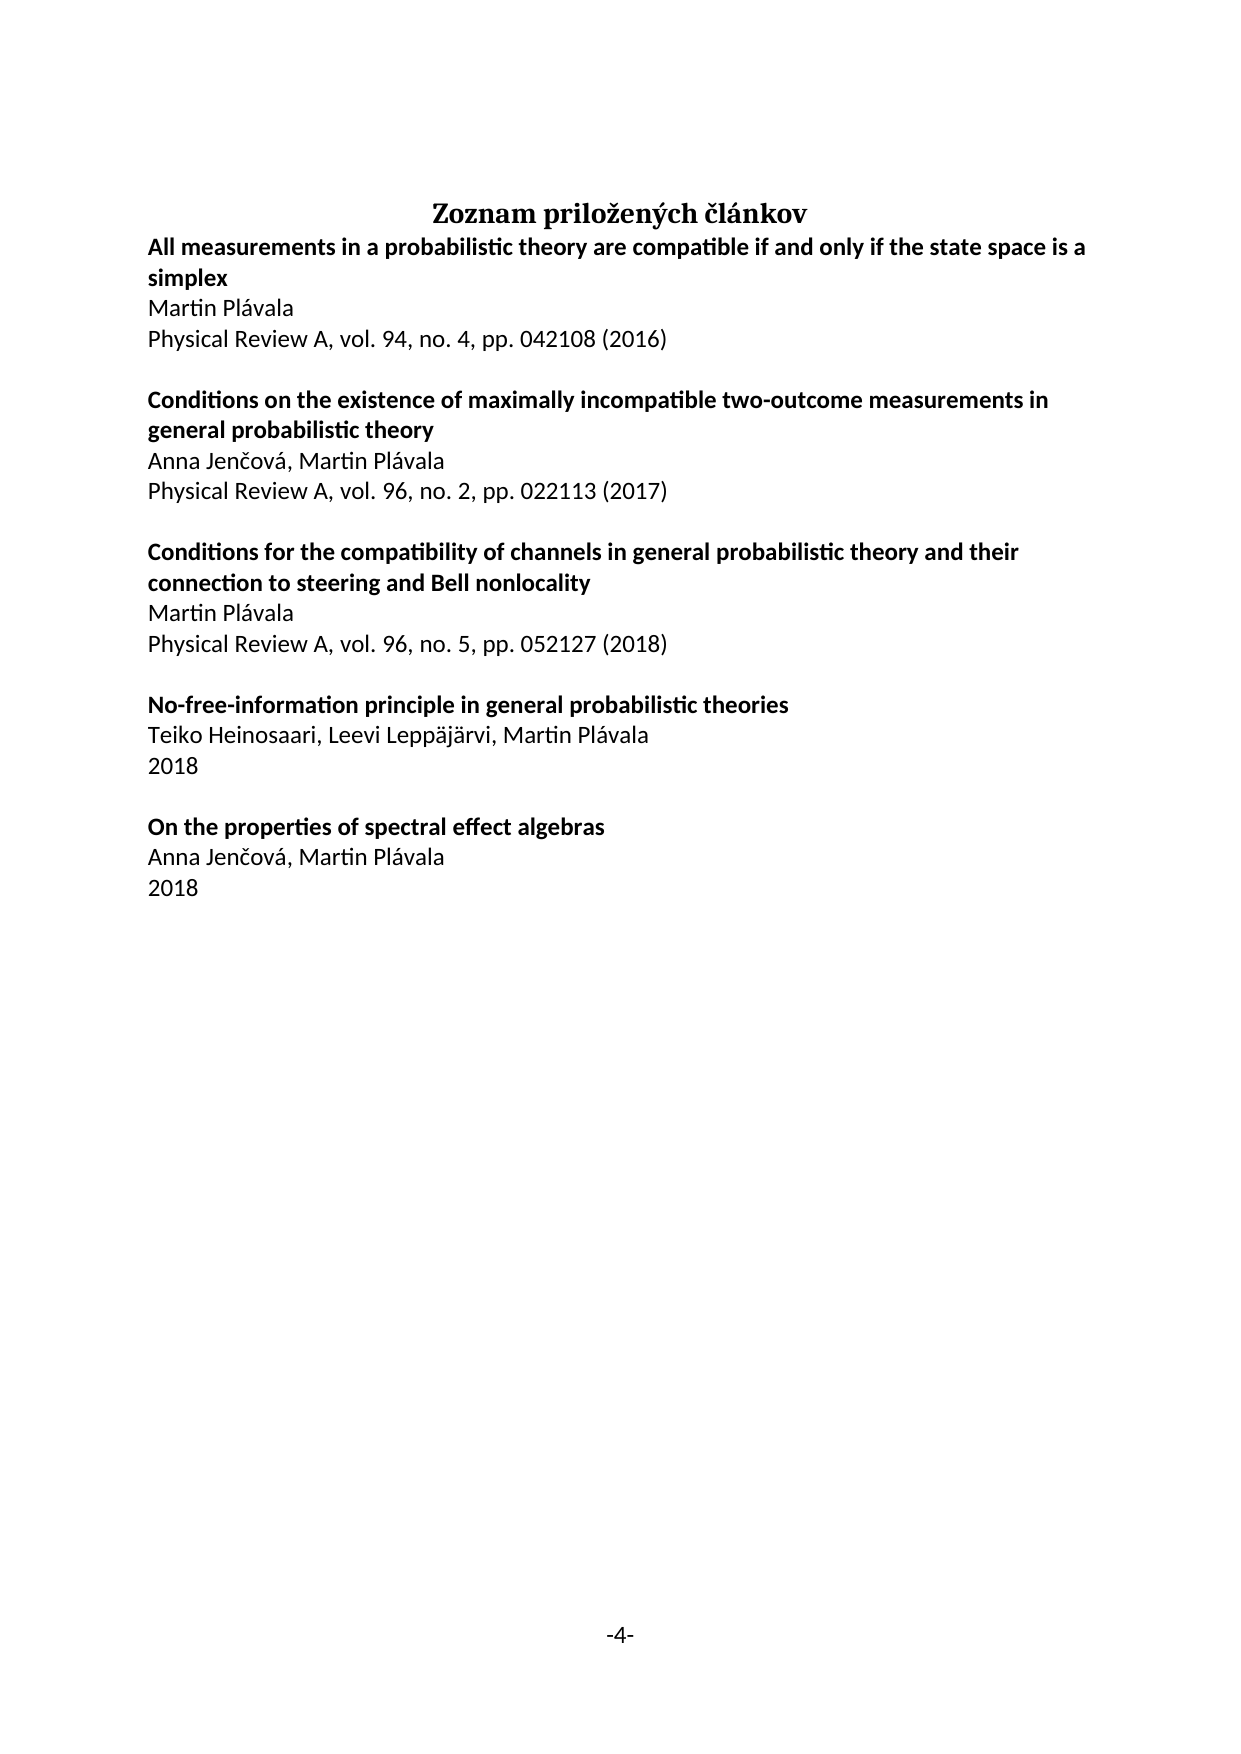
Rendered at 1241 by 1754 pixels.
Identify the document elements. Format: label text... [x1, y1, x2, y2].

text Conditions on the existence of maximally incompatible two-outcome measurements in general probabilistic theory [148, 384, 1093, 445]
text On the properties of spectral effect algebras [148, 811, 1093, 842]
text Conditions for the compatibility of channels in general probabilistic theory and their connection to steering and Bell nonlocality [148, 536, 1093, 597]
text Anna Jenčová, Martin Plávala 2018 [148, 842, 1093, 903]
text Martin Plávala Physical Review A, vol. 96, no. 5, pp. 052127 (2018) [148, 597, 1093, 658]
text Teiko Heinosaari, Leevi Leppäjärvi, Martin Plávala 2018 [148, 719, 1093, 781]
text Anna Jenčová, Martin Plávala Physical Review A, vol. 96, no. 2, pp. 022113 (2017) [148, 445, 1093, 506]
text Martin Plávala Physical Review A, vol. 94, no. 4, pp. 042108 (2016) [148, 292, 1093, 353]
subtitle Zoznam priložených článkov [148, 198, 1093, 231]
text No-free-information principle in general probabilistic theories [148, 689, 1093, 719]
text All measurements in a probabilistic theory are compatible if and only if the state space is a simplex [148, 231, 1093, 292]
